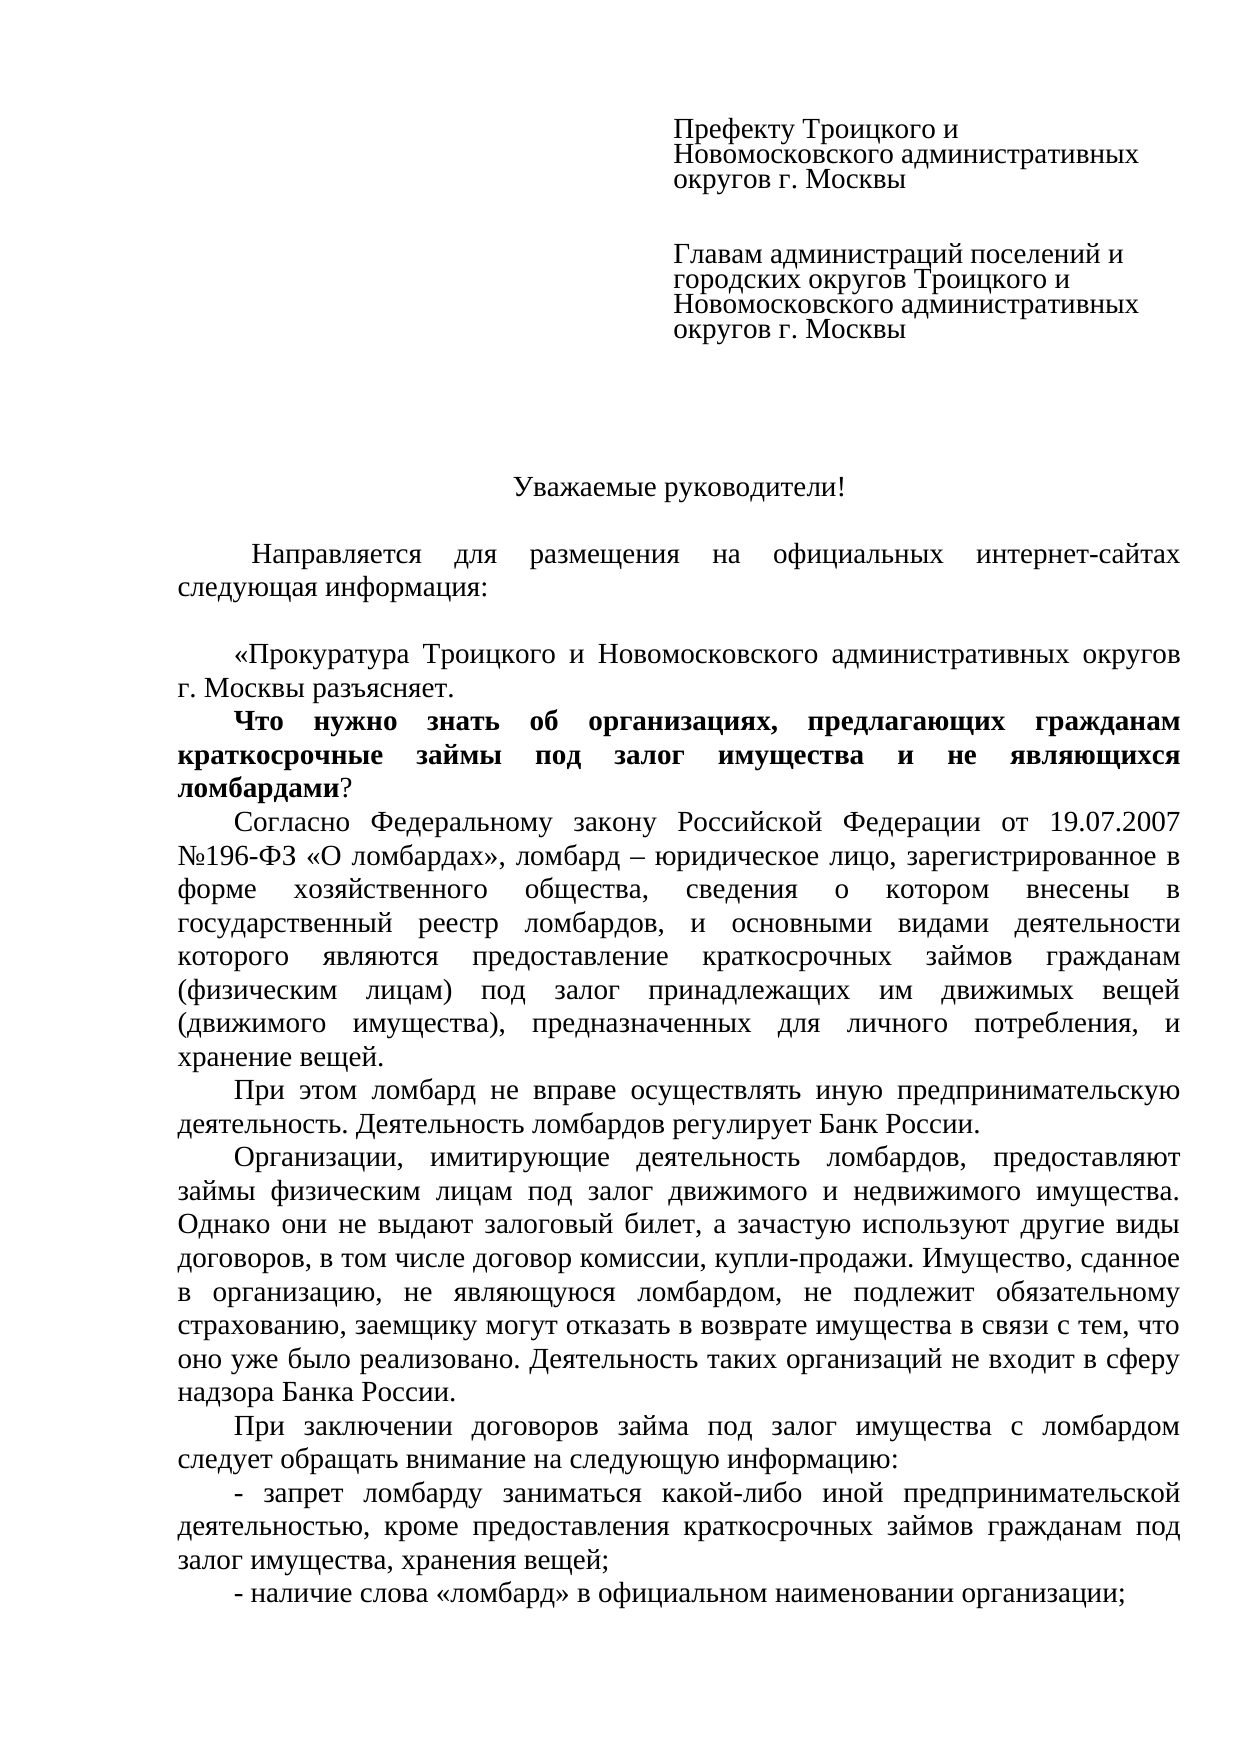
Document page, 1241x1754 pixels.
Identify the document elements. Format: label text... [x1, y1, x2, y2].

text Новомосковского административных [177, 143, 1181, 168]
text Организации, имитирующие деятельность ломбардов, предоставляют займы физическим лицам под залог движимого и недвижимого имущества. Однако они не выдают залоговый билет, а зачастую используют другие виды договоров, в том числе договор комиссии, купли-продажи. Имущество, сданное в организацию, не являющуюся ломбардом, не подлежит обязательному страхованию, заемщику могут отказать в возврате имущества в связи с тем, что оно уже было реализовано. Деятельность таких организаций не входит в сферу надзора Банка России. [177, 1139, 1181, 1408]
text Главам администраций поселений и [177, 243, 1181, 268]
text Направляется для размещения на официальных интернет-сайтах следующая информация: [177, 536, 1181, 603]
text округов г. Москвы [177, 318, 1181, 343]
text При этом ломбард не вправе осуществлять иную предпринимательскую деятельность. Деятельность ломбардов регулирует Банк России. [177, 1072, 1181, 1139]
text - наличие слова «ломбард» в официальном наименовании организации; [177, 1576, 1181, 1609]
text Что нужно знать об организациях, предлагающих гражданам краткосрочные займы под залог имущества и не являющихся ломбардами? [177, 703, 1181, 804]
text городских округов Троицкого и [177, 268, 1181, 293]
text Согласно Федеральному закону Российской Федерации от 19.07.2007 №196-ФЗ «О ломбардах», ломбард – юридическое лицо, зарегистрированное в форме хозяйственного общества, сведения о котором внесены в государственный реестр ломбардов, и основными видами деятельности которого являются предоставление краткосрочных займов гражданам (физическим лицам) под залог принадлежащих им движимых вещей (движимого имущества), предназначенных для личного потребления, и хранение вещей. [177, 804, 1181, 1072]
text - запрет ломбарду заниматься какой-либо иной предпринимательской деятельностью, кроме предоставления краткосрочных займов гражданам под залог имущества, хранения вещей; [177, 1475, 1181, 1576]
text При заключении договоров займа под залог имущества с ломбардом следует обращать внимание на следующую информацию: [177, 1408, 1181, 1475]
text Новомосковского административных [177, 293, 1181, 318]
text «Прокуратура Троицкого и Новомосковского административных округов г. Москвы разъясняет. [177, 636, 1181, 703]
text Префекту Троицкого и [732, 118, 1181, 143]
text Префекту Троицкого и [177, 118, 729, 143]
text Уважаемые руководители! [177, 469, 1181, 502]
text округов г. Москвы [177, 168, 1181, 193]
